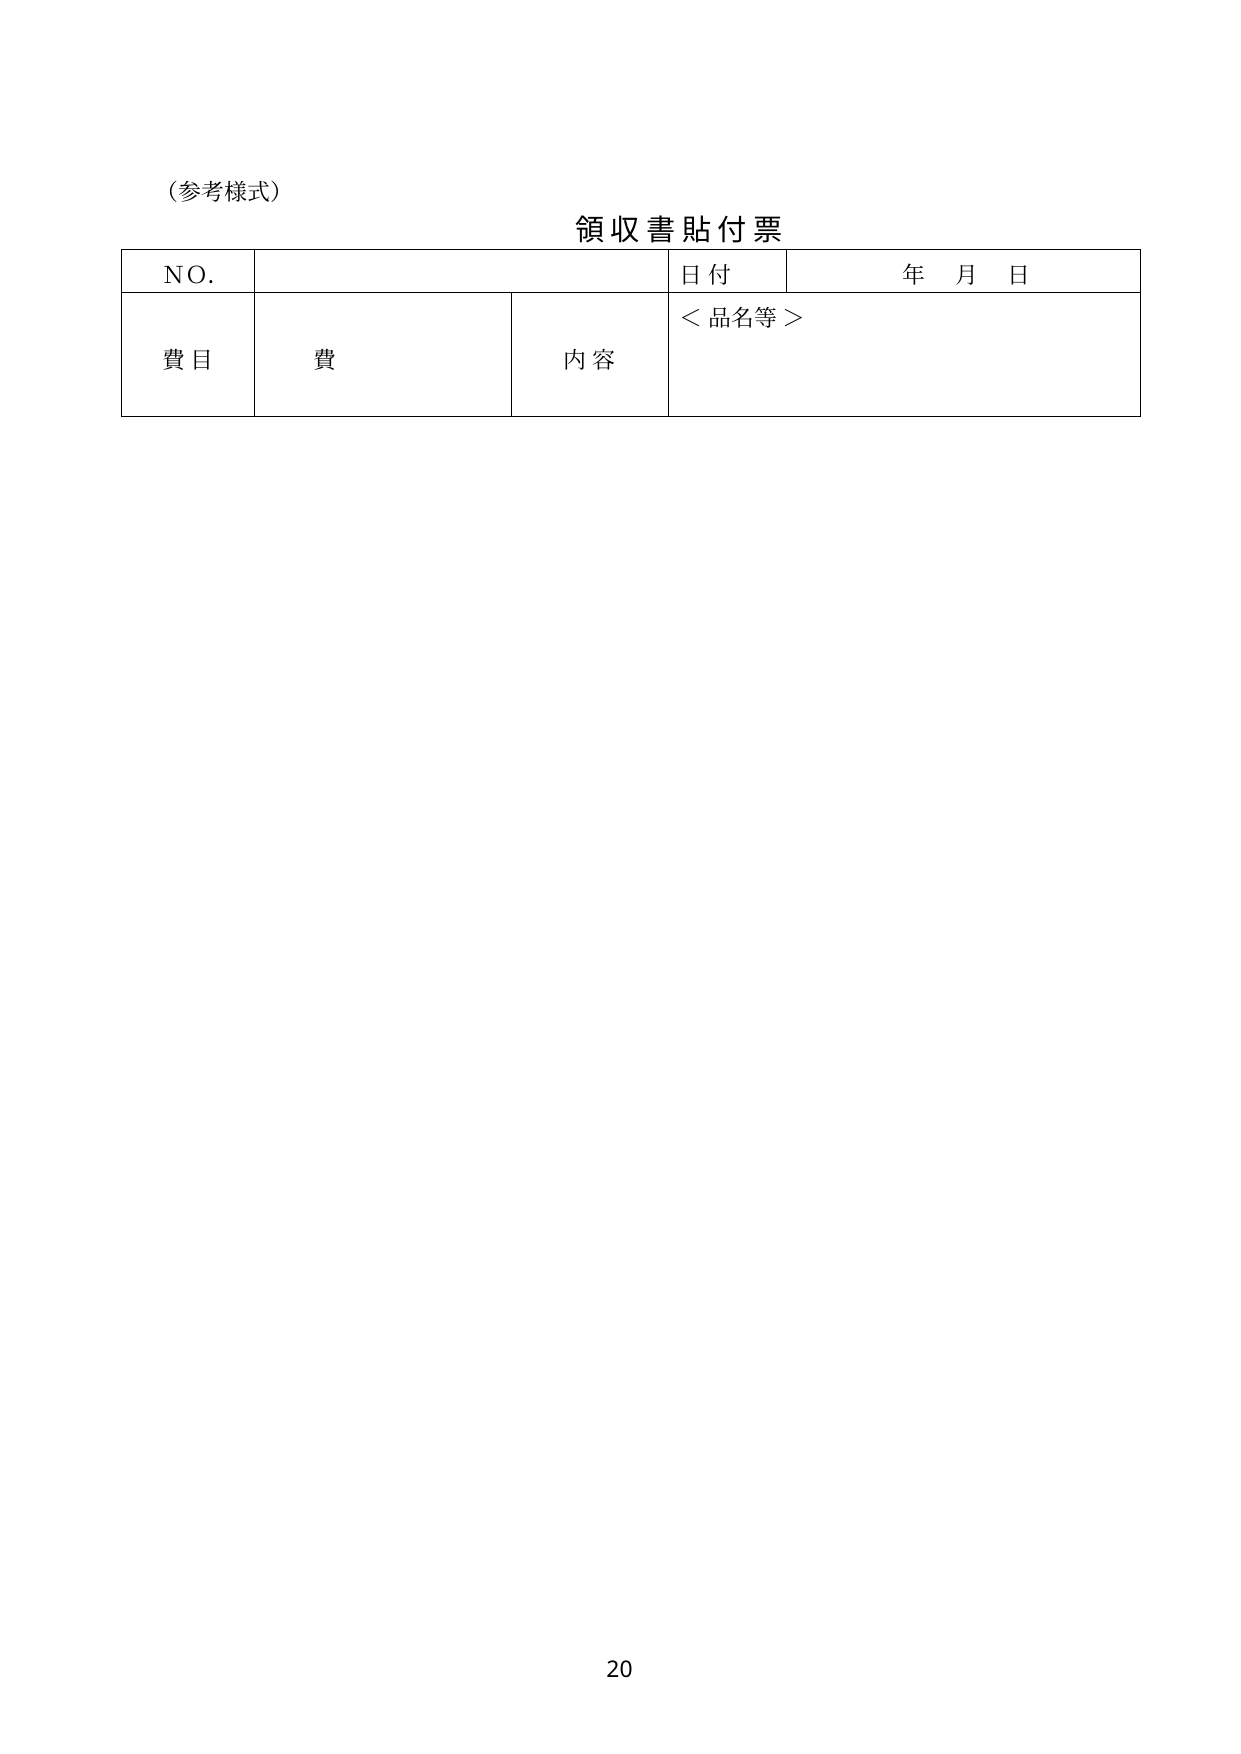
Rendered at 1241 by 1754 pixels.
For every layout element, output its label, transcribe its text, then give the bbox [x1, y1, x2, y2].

text （参考様式） [148, 174, 1091, 207]
table_cell ＜ 品名等 ＞ [669, 293, 1140, 416]
table_cell 内 容 [512, 293, 668, 416]
table_header [255, 250, 668, 292]
text 領 収 書 貼 付 票 [148, 207, 782, 249]
table_header 年 月 日 [787, 250, 1140, 292]
table_header ＮＯ. [122, 250, 254, 292]
table_cell 費 [255, 293, 511, 416]
table_header 日 付 [669, 250, 786, 292]
table_cell 費 目 [122, 293, 254, 416]
